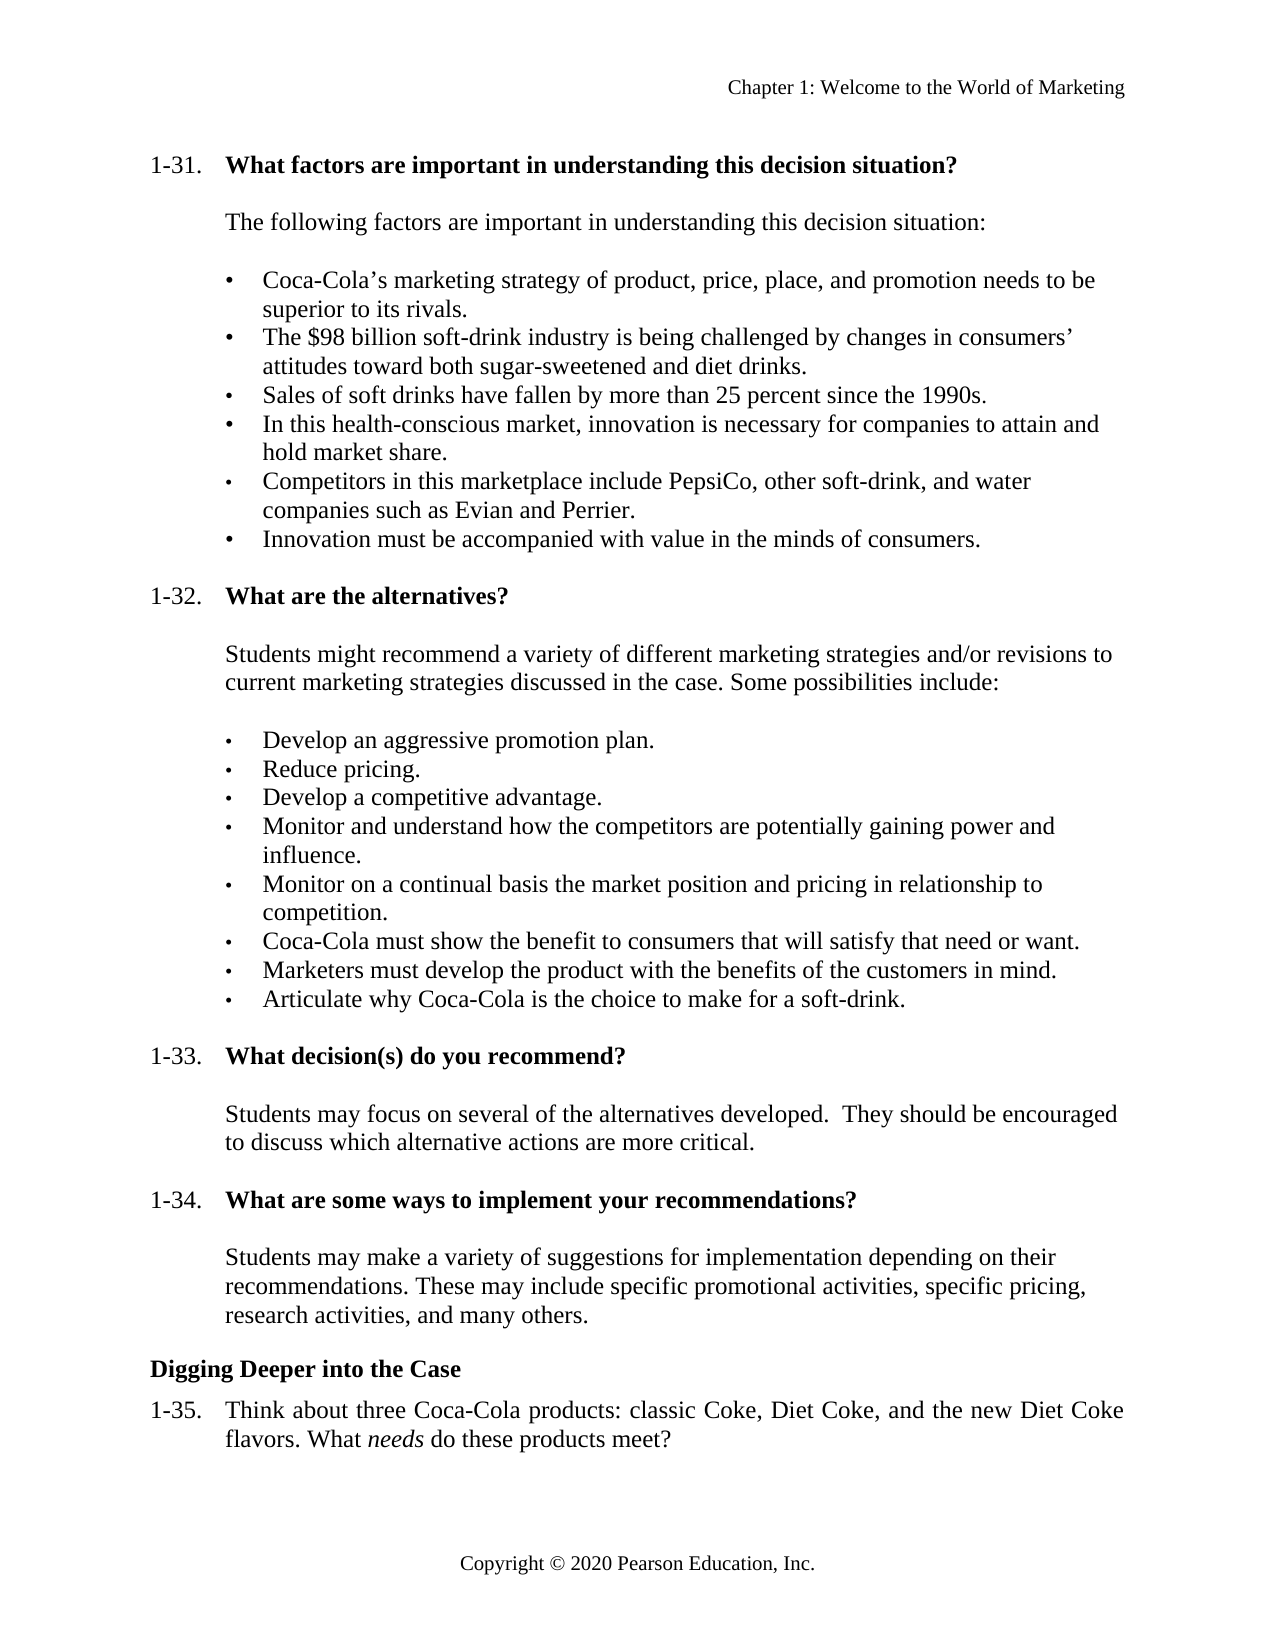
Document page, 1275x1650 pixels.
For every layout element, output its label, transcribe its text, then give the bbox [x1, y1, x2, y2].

list Develop a competitive advantage. [225, 782, 1125, 811]
list In this health-conscious market, innovation is necessary for companies to attain and hold market share. [225, 409, 1125, 466]
text Digging Deeper into the Case [150, 1354, 1125, 1382]
list Develop an aggressive promotion plan. [225, 725, 1125, 754]
list Coca-Cola must show the benefit to consumers that will satisfy that need or want. [225, 926, 1125, 955]
list Coca-Cola’s marketing strategy of product, price, place, and promotion needs to be superior to its rivals. [225, 265, 1125, 322]
list Competitors in this marketplace include PepsiCo, other soft-drink, and water companies such as Evian and Perrier. [225, 466, 1125, 524]
text 1-31. What factors are important in understanding this decision situation? [150, 150, 1125, 179]
list Monitor on a continual basis the market position and pricing in relationship to competition. [225, 869, 1125, 926]
list The $98 billion soft-drink industry is being challenged by changes in consumers’ attitudes toward both sugar-sweetened and diet drinks. [225, 322, 1125, 380]
list Sales of soft drinks have fallen by more than 25 percent since the 1990s. [225, 380, 1125, 409]
list Articulate why Coca-Cola is the choice to make for a soft-drink. [225, 984, 1125, 1012]
text Students may focus on several of the alternatives developed. They should be encouraged to discuss which alternative actions are more critical. [225, 1099, 1125, 1156]
list Marketers must develop the product with the benefits of the customers in mind. [225, 955, 1125, 984]
list Monitor and understand how the competitors are potentially gaining power and influence. [225, 811, 1125, 869]
text 1-33. What decision(s) do you recommend? [150, 1041, 1125, 1070]
list 1-35. Think about three Coca-Cola products: classic Coke, Diet Coke, and the new Diet Coke flavors. What needs do these products meet? [150, 1395, 1125, 1452]
text Students might recommend a variety of different marketing strategies and/or revisions to current marketing strategies discussed in the case. Some possibilities include: [225, 639, 1125, 696]
text The following factors are important in understanding this decision situation: [225, 207, 1125, 236]
text 1-34. What are some ways to implement your recommendations? [150, 1185, 1125, 1214]
text Students may make a variety of suggestions for implementation depending on their recommendations. These may include specific promotional activities, specific pricing, research activities, and many others. [225, 1242, 1125, 1329]
list Reduce pricing. [225, 754, 1125, 782]
list Innovation must be accompanied with value in the minds of consumers. [225, 524, 1125, 552]
text 1-32. What are the alternatives? [150, 581, 1125, 610]
